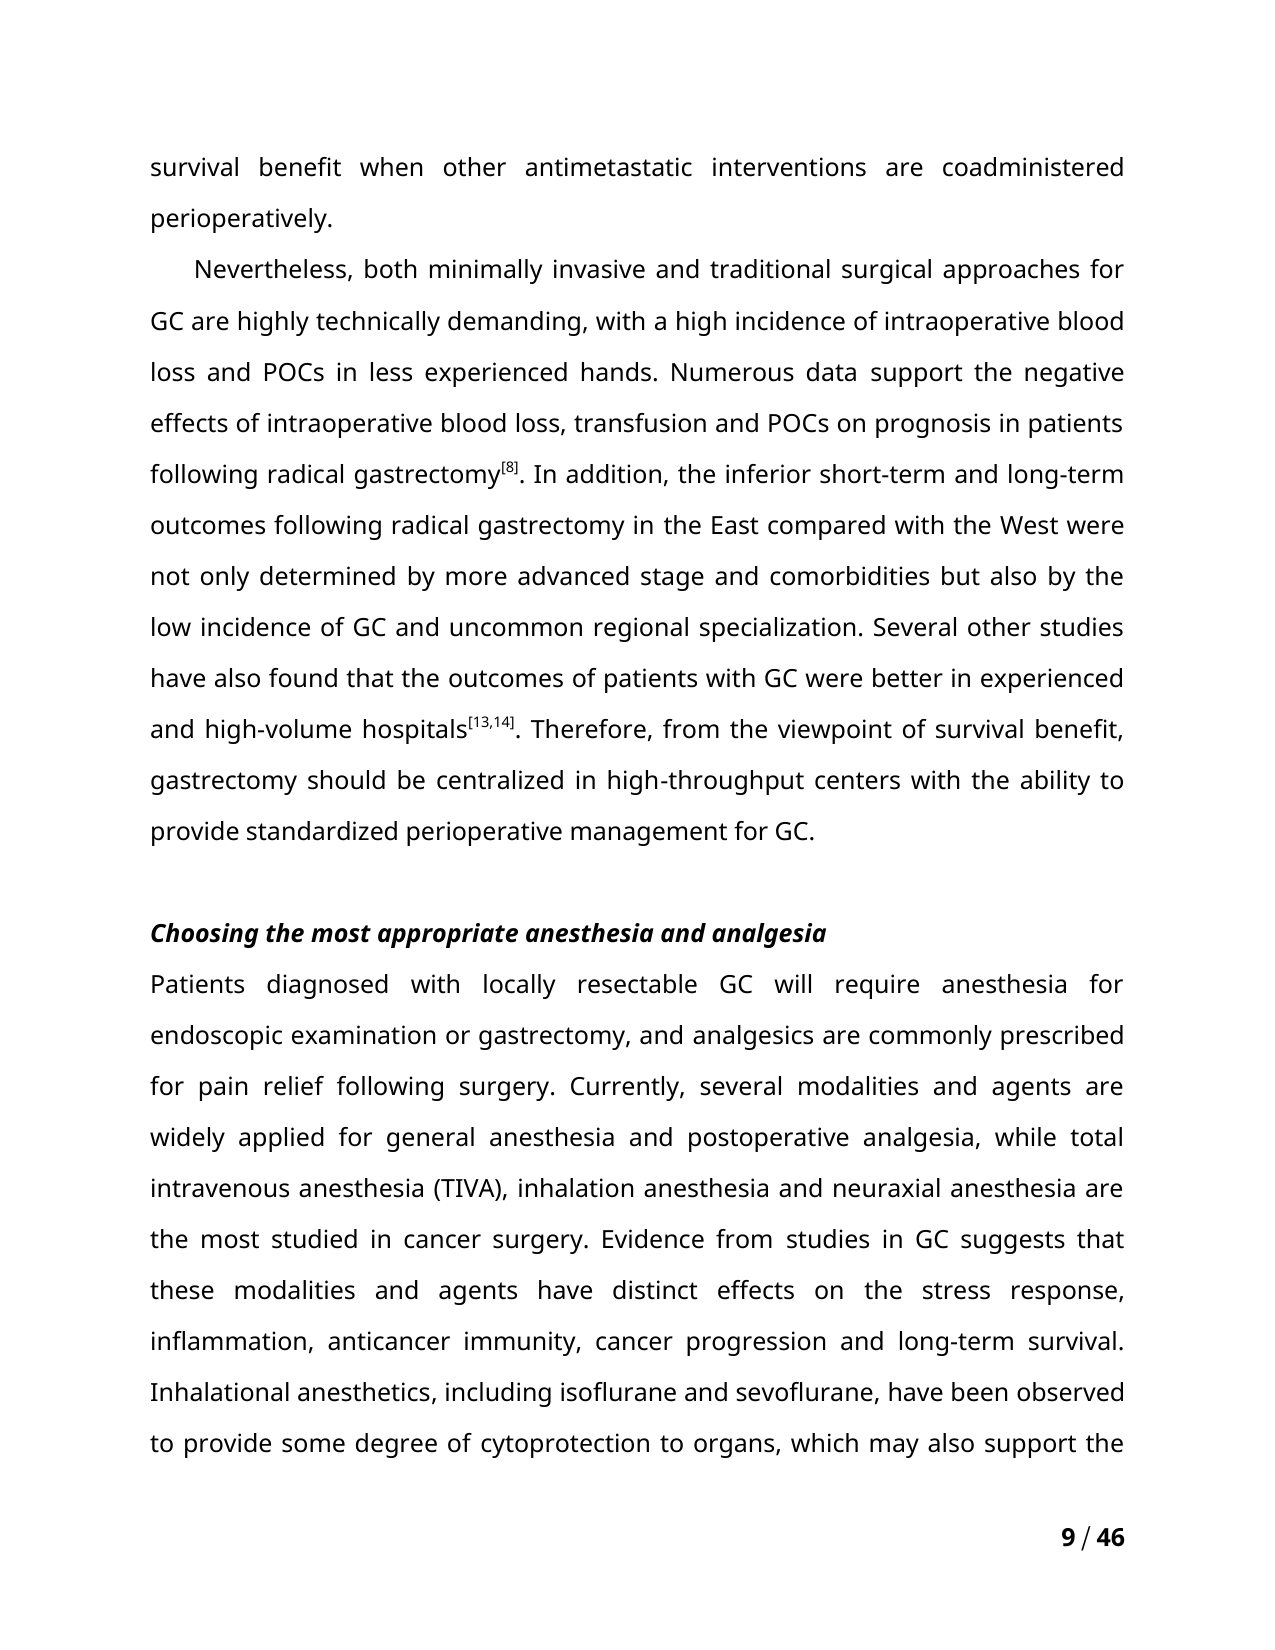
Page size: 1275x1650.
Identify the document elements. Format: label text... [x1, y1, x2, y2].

text Choosing the most appropriate anesthesia and analgesia [150, 916, 1125, 950]
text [150, 967, 1125, 1460]
text Nevertheless, both minimally invasive and traditional surgical approaches for GC are highly technically demanding, with a high incidence of intraoperative blood loss and POCs in less experienced hands. Numerous data support the negative effects of intraoperative blood loss, transfusion and POCs on prognosis in patients following radical gastrectomy[8]. In addition, the inferior short-term and long-term outcomes following radical gastrectomy in the East compared with the West were not only determined by more advanced stage and comorbidities but also by the low incidence of GC and uncommon regional specialization. Several other studies have also found that the outcomes of patients with GC were better in experienced and high-volume hospitals[13,14]. Therefore, from the viewpoint of survival benefit, gastrectomy should be centralized in high-throughput centers with the ability to provide standardized perioperative management for GC. [150, 252, 1125, 848]
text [150, 150, 1125, 235]
